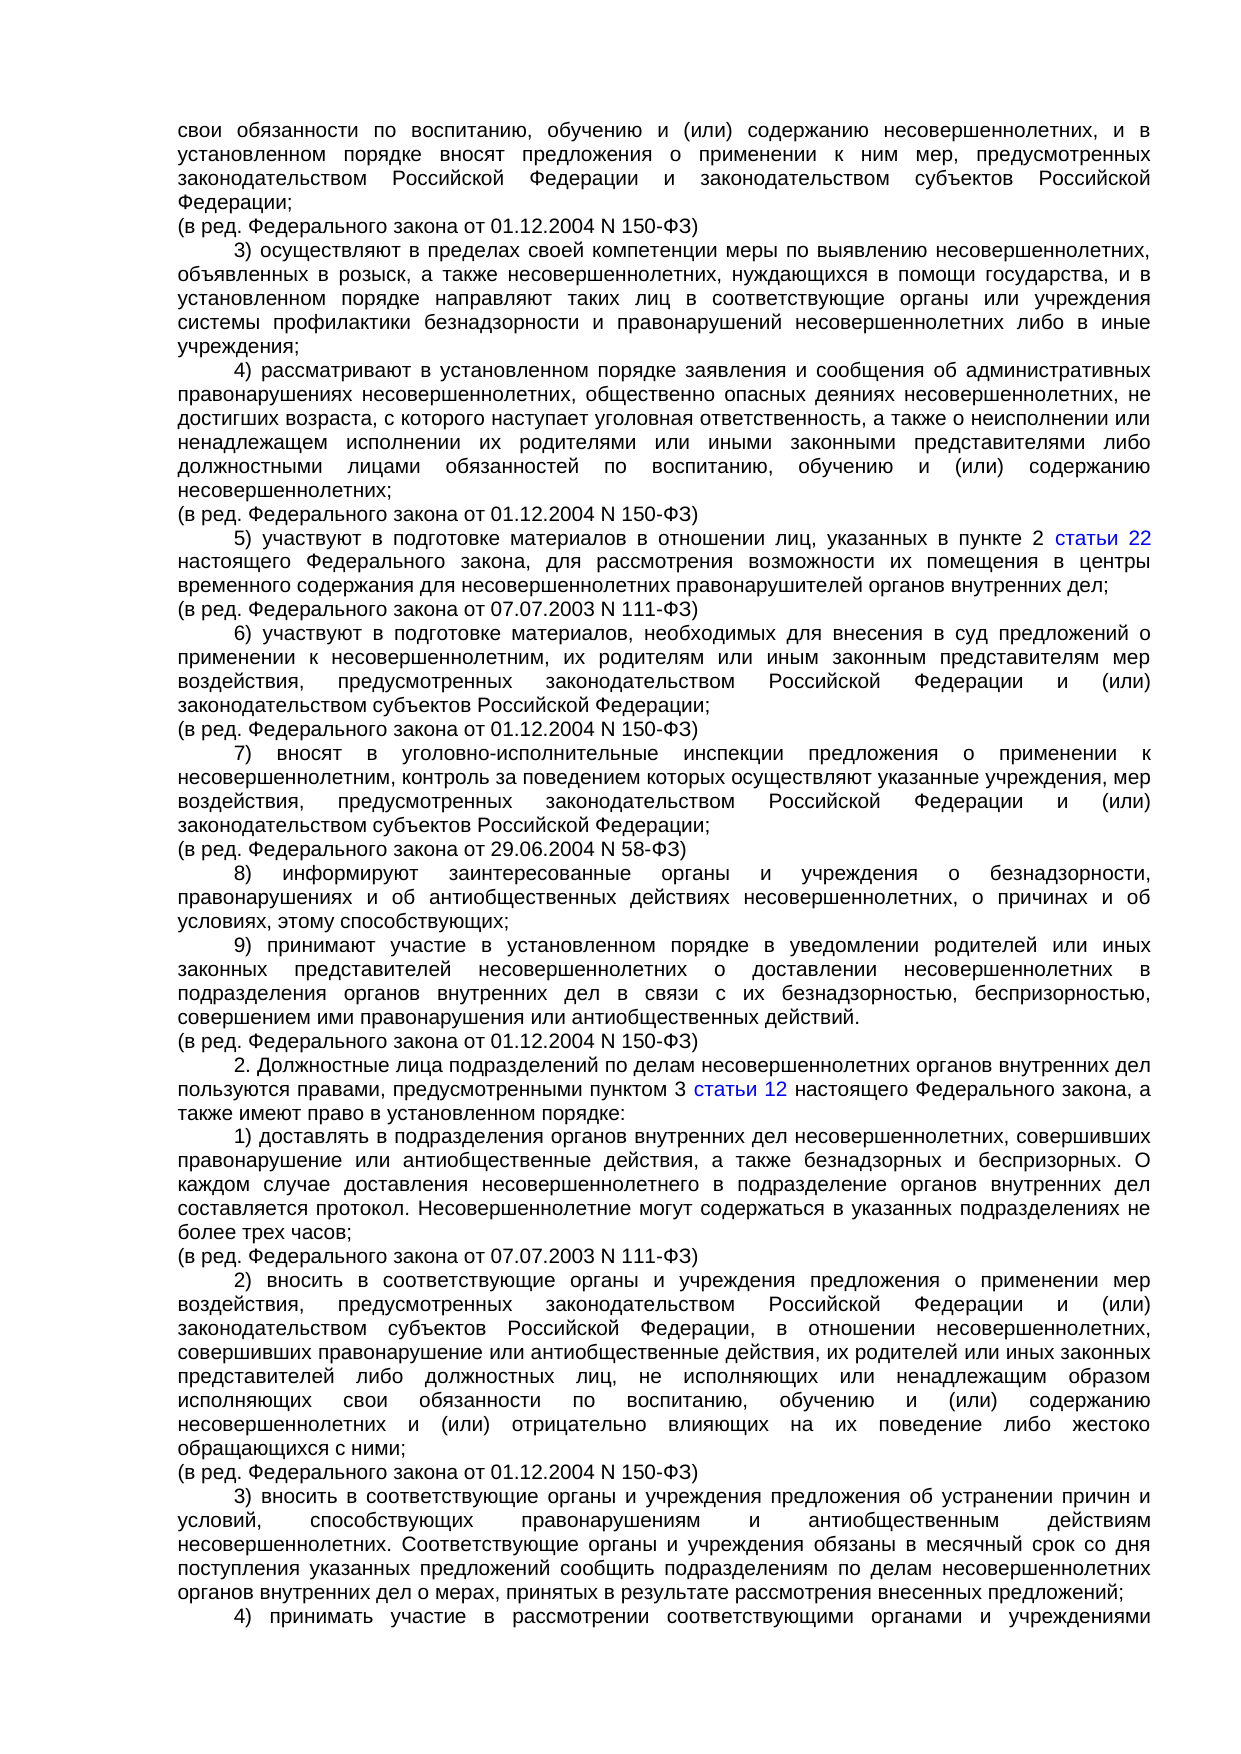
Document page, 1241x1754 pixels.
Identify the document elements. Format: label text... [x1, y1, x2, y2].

text (в ред. Федерального закона от 01.12.2004 N 150-ФЗ) [177, 717, 1152, 741]
text (в ред. Федерального закона от 01.12.2004 N 150-ФЗ) [177, 1028, 1152, 1052]
text 2. Должностные лица подразделений по делам несовершеннолетних органов внутренних дел пользуются правами, предусмотренными пунктом 3 статьи 12 настоящего Федерального закона, а также имеют право в установленном порядке: [177, 1052, 1152, 1124]
text 9) принимают участие в установленном порядке в уведомлении родителей или иных законных представителей несовершеннолетних о доставлении несовершеннолетних в подразделения органов внутренних дел в связи с их безнадзорностью, беспризорностью, совершением ими правонарушения или антиобщественных действий. [177, 933, 1152, 1028]
text 7) вносят в уголовно-исполнительные инспекции предложения о применении к несовершеннолетним, контроль за поведением которых осуществляют указанные учреждения, мер воздействия, предусмотренных законодательством Российской Федерации и (или) законодательством субъектов Российской Федерации; [177, 741, 1152, 837]
text (в ред. Федерального закона от 01.12.2004 N 150-ФЗ) [177, 1460, 1152, 1484]
text 8) информируют заинтересованные органы и учреждения о безнадзорности, правонарушениях и об антиобщественных действиях несовершеннолетних, о причинах и об условиях, этому способствующих; [177, 861, 1152, 933]
text 3) осуществляют в пределах своей компетенции меры по выявлению несовершеннолетних, объявленных в розыск, а также несовершеннолетних, нуждающихся в помощи государства, и в установленном порядке направляют таких лиц в соответствующие органы или учреждения системы профилактики безнадзорности и правонарушений несовершеннолетних либо в иные учреждения; [177, 238, 1152, 358]
text 2) вносить в соответствующие органы и учреждения предложения о применении мер воздействия, предусмотренных законодательством Российской Федерации и (или) законодательством субъектов Российской Федерации, в отношении несовершеннолетних, совершивших правонарушение или антиобщественные действия, их родителей или иных законных представителей либо должностных лиц, не исполняющих или ненадлежащим образом исполняющих свои обязанности по воспитанию, обучению и (или) содержанию несовершеннолетних и (или) отрицательно влияющих на их поведение либо жестоко обращающихся с ними; [177, 1268, 1152, 1460]
text (в ред. Федерального закона от 07.07.2003 N 111-ФЗ) [177, 597, 1152, 621]
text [177, 1603, 1152, 1627]
text 1) доставлять в подразделения органов внутренних дел несовершеннолетних, совершивших правонарушение или антиобщественные действия, а также безнадзорных и беспризорных. О каждом случае доставления несовершеннолетнего в подразделение органов внутренних дел составляется протокол. Несовершеннолетние могут содержаться в указанных подразделениях не более трех часов; [177, 1124, 1152, 1244]
text 5) участвуют в подготовке материалов в отношении лиц, указанных в пункте 2 статьи 22 настоящего Федерального закона, для рассмотрения возможности их помещения в центры временного содержания для несовершеннолетних правонарушителей органов внутренних дел; [177, 525, 1152, 597]
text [177, 118, 1152, 214]
text (в ред. Федерального закона от 29.06.2004 N 58-ФЗ) [177, 837, 1152, 861]
text 4) рассматривают в установленном порядке заявления и сообщения об административных правонарушениях несовершеннолетних, общественно опасных деяниях несовершеннолетних, не достигших возраста, с которого наступает уголовная ответственность, а также о неисполнении или ненадлежащем исполнении их родителями или иными законными представителями либо должностными лицами обязанностей по воспитанию, обучению и (или) содержанию несовершеннолетних; [177, 358, 1152, 501]
text 6) участвуют в подготовке материалов, необходимых для внесения в суд предложений о применении к несовершеннолетним, их родителям или иным законным представителям мер воздействия, предусмотренных законодательством Российской Федерации и (или) законодательством субъектов Российской Федерации; [177, 621, 1152, 717]
text (в ред. Федерального закона от 01.12.2004 N 150-ФЗ) [177, 214, 1152, 238]
text (в ред. Федерального закона от 07.07.2003 N 111-ФЗ) [177, 1244, 1152, 1268]
text 3) вносить в соответствующие органы и учреждения предложения об устранении причин и условий, способствующих правонарушениям и антиобщественным действиям несовершеннолетних. Соответствующие органы и учреждения обязаны в месячный срок со дня поступления указанных предложений сообщить подразделениям по делам несовершеннолетних органов внутренних дел о мерах, принятых в результате рассмотрения внесенных предложений; [177, 1484, 1152, 1603]
text (в ред. Федерального закона от 01.12.2004 N 150-ФЗ) [177, 501, 1152, 525]
